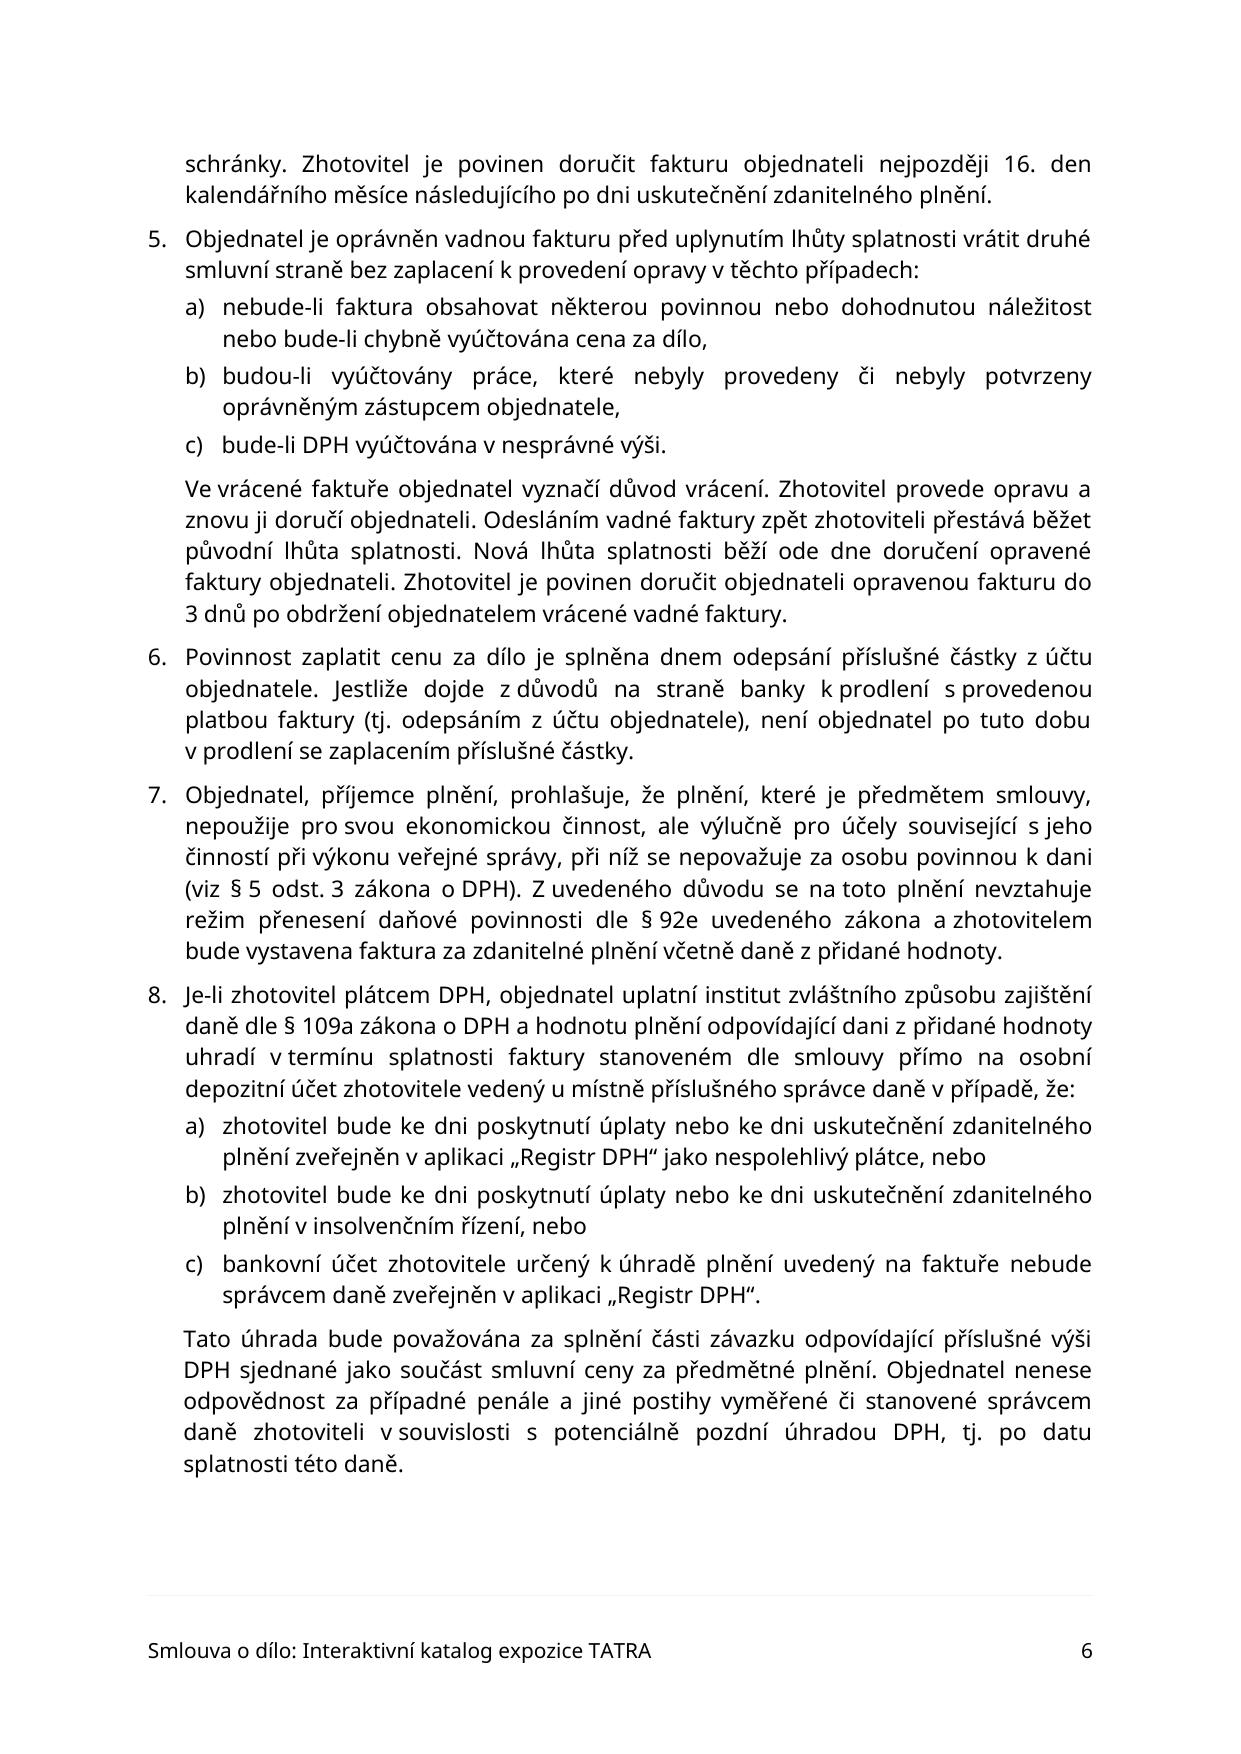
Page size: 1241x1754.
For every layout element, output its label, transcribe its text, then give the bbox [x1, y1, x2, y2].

list Je-li zhotovitel plátcem DPH, objednatel uplatní institut zvláštního způsobu zajištění daně dle § 109a zákona o DPH a hodnotu plnění odpovídající dani z přidané hodnoty uhradí v termínu splatnosti faktury stanoveném dle smlouvy přímo na osobní depozitní účet zhotovitele vedený u místně příslušného správce daně v případě, že: [148, 979, 1093, 1104]
list bude-li DPH vyúčtována v nesprávné výši. [185, 429, 1093, 460]
list zhotovitel bude ke dni poskytnutí úplaty nebo ke dni uskutečnění zdanitelného plnění v insolvenčním řízení, nebo [185, 1179, 1093, 1241]
list Objednatel, příjemce plnění, prohlašuje, že plnění, které je předmětem smlouvy, nepoužije pro svou ekonomickou činnost, ale výlučně pro účely související s jeho činností při výkonu veřejné správy, při níž se nepovažuje za osobu povinnou k dani (viz § 5 odst. 3 zákona o DPH). Z uvedeného důvodu se na toto plnění nevztahuje režim přenesení daňové povinnosti dle § 92e uvedeného zákona a zhotovitelem bude vystavena faktura za zdanitelné plnění včetně daně z přidané hodnoty. [148, 779, 1093, 966]
list zhotovitel bude ke dni poskytnutí úplaty nebo ke dni uskutečnění zdanitelného plnění zveřejněn v aplikaci „Registr DPH“ jako nespolehlivý plátce, nebo [185, 1110, 1093, 1173]
text Ve vrácené faktuře objednatel vyznačí důvod vrácení. Zhotovitel provede opravu a znovu ji doručí objednateli. Odesláním vadné faktury zpět zhotoviteli přestává běžet původní lhůta splatnosti. Nová lhůta splatnosti běží ode dne doručení opravené faktury objednateli. Zhotovitel je povinen doručit objednateli opravenou fakturu do 3 dnů po obdržení objednatelem vrácené vadné faktury. [185, 473, 1093, 629]
list budou-li vyúčtovány práce, které nebyly provedeny či nebyly potvrzeny oprávněným zástupcem objednatele, [185, 360, 1093, 423]
list Objednatel je oprávněn vadnou fakturu před uplynutím lhůty splatnosti vrátit druhé smluvní straně bez zaplacení k provedení opravy v těchto případech: [148, 223, 1093, 285]
list bankovní účet zhotovitele určený k úhradě plnění uvedený na faktuře nebude správcem daně zveřejněn v aplikaci „Registr DPH“. [185, 1248, 1093, 1310]
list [148, 148, 1093, 210]
list Povinnost zaplatit cenu za dílo je splněna dnem odepsání příslušné částky z účtu objednatele. Jestliže dojde z důvodů na straně banky k prodlení s provedenou platbou faktury (tj. odepsáním z účtu objednatele), není objednatel po tuto dobu v prodlení se zaplacením příslušné částky. [148, 641, 1093, 766]
text Tato úhrada bude považována za splnění části závazku odpovídající příslušné výši DPH sjednané jako součást smluvní ceny za předmětné plnění. Objednatel nenese odpovědnost za případné penále a jiné postihy vyměřené či stanovené správcem daně zhotoviteli v souvislosti s potenciálně pozdní úhradou DPH, tj. po datu splatnosti této daně. [183, 1323, 1093, 1479]
list nebude-li faktura obsahovat některou povinnou nebo dohodnutou náležitost nebo bude-li chybně vyúčtována cena za dílo, [185, 291, 1093, 354]
